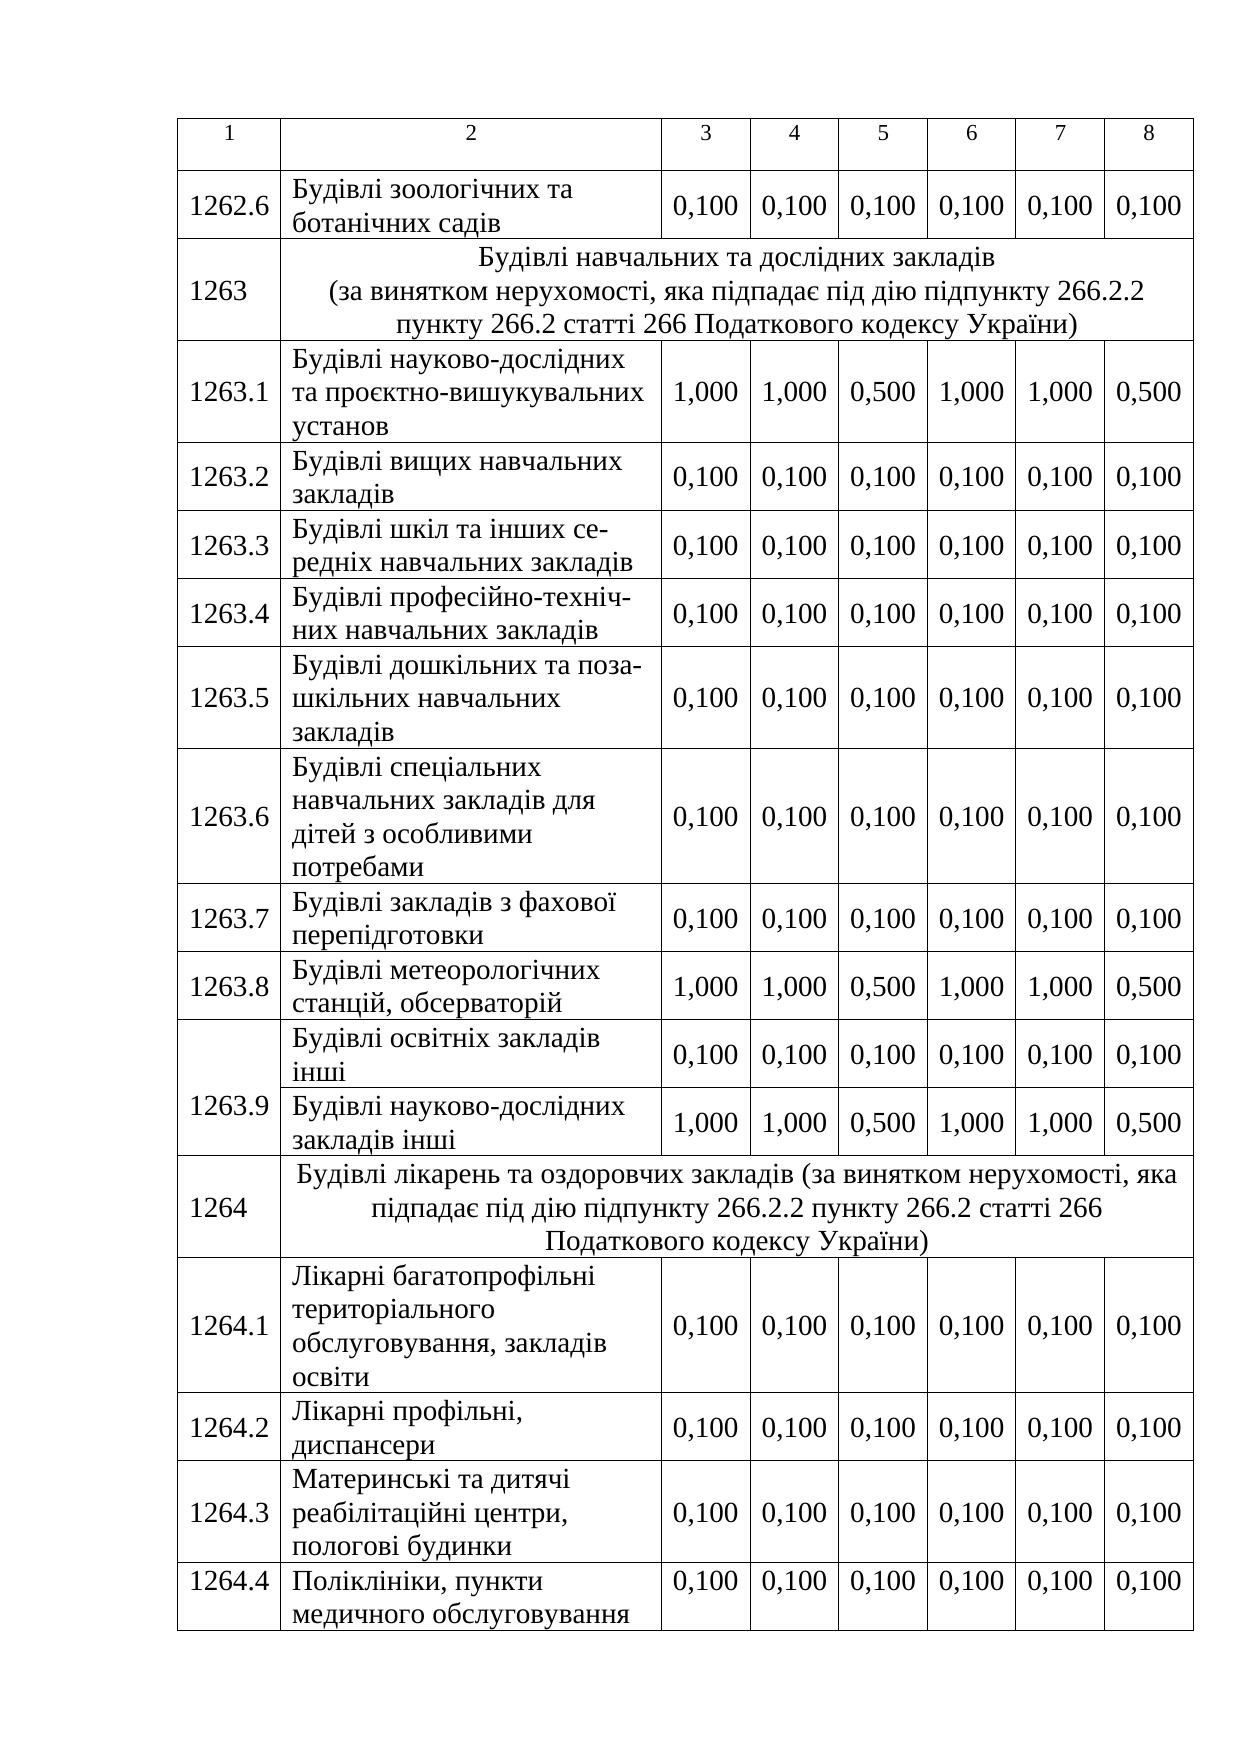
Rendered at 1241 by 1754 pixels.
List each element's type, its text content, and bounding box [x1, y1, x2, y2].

table_cell Лікарні профільні, диспансери [281, 1393, 661, 1460]
table_cell 0,100 [928, 443, 1015, 510]
table_cell 0,100 [1016, 1461, 1104, 1562]
table_cell 0,100 [839, 579, 927, 646]
table_cell Лікарні багатопрофільні територіального обслуговування, закладів освіти [281, 1258, 661, 1392]
table_cell 0,100 [1105, 884, 1193, 951]
table_header 1 [178, 119, 280, 170]
table_cell 0,100 [751, 1461, 838, 1562]
table_cell 0,100 [751, 443, 838, 510]
table_cell 1263.1 [178, 341, 280, 442]
table_cell 1,000 [1016, 952, 1104, 1019]
table_cell 0,100 [1105, 647, 1193, 748]
table_cell 1262.6 [178, 171, 280, 238]
table_cell 1263 [178, 239, 280, 340]
table_cell 0,100 [839, 443, 927, 510]
table_cell 0,100 [1105, 579, 1193, 646]
table_cell 0,100 [662, 579, 750, 646]
table_cell 1,000 [928, 1088, 1015, 1155]
table_cell 0,100 [751, 749, 838, 883]
table_cell Будівлі професійно-техніч-них навчальних закладів [281, 579, 661, 646]
table_cell 0,100 [839, 1393, 927, 1460]
table_cell 0,100 [1016, 579, 1104, 646]
table_cell 0,100 [751, 1393, 838, 1460]
table_cell 1,000 [1016, 1088, 1104, 1155]
table_cell Материнські та дитячі реабілітаційні центри, пологові будинки [281, 1461, 661, 1562]
table_cell 0,100 [928, 171, 1015, 238]
table_cell 0,100 [839, 749, 927, 883]
table_cell 0,100 [1105, 1020, 1193, 1087]
table_cell 1263.7 [178, 884, 280, 951]
table_cell 1,000 [1016, 341, 1104, 442]
table_cell 0,100 [662, 1563, 750, 1630]
table_cell Будівлі вищих навчальних закладів [281, 443, 661, 510]
table_cell 1263.4 [178, 579, 280, 646]
table_cell 0,100 [928, 1461, 1015, 1562]
table_cell 0,500 [1105, 1088, 1193, 1155]
table_cell 1263.2 [178, 443, 280, 510]
table_cell 0,100 [839, 171, 927, 238]
table_cell 0,100 [662, 511, 750, 578]
table_cell 0,500 [839, 341, 927, 442]
table_cell 0,100 [662, 171, 750, 238]
table_cell 0,100 [751, 1020, 838, 1087]
table_cell 1263.9 [178, 1020, 280, 1155]
table_cell 1264.4 [178, 1563, 280, 1630]
table_cell 0,100 [662, 647, 750, 748]
table_cell 0,100 [1016, 647, 1104, 748]
table_cell 0,100 [928, 749, 1015, 883]
table_cell 1264 [178, 1156, 280, 1257]
table_cell 0,100 [839, 511, 927, 578]
table_cell 1264.2 [178, 1393, 280, 1460]
table_cell 1,000 [751, 952, 838, 1019]
table_cell 0,100 [1016, 884, 1104, 951]
table_cell Будівлі науково-дослідних та проєктно-вишукувальних установ [281, 341, 661, 442]
table_cell 0,100 [662, 749, 750, 883]
table_cell 0,500 [1105, 952, 1193, 1019]
table_cell 0,100 [839, 1020, 927, 1087]
table_cell Будівлі спеціальних навчальних закладів для дітей з особливими потребами [281, 749, 661, 883]
table_cell 1,000 [928, 952, 1015, 1019]
table_cell 0,100 [1016, 171, 1104, 238]
table_cell Будівлі науково-дослідних закладів інші [281, 1088, 661, 1155]
table_cell 1263.6 [178, 749, 280, 883]
table_cell 0,100 [928, 1258, 1015, 1392]
table_cell 1263.5 [178, 647, 280, 748]
table_cell 0,100 [928, 579, 1015, 646]
table_cell 1264.3 [178, 1461, 280, 1562]
table_cell 0,100 [1105, 749, 1193, 883]
table_cell 1263.8 [178, 952, 280, 1019]
table_cell 1,000 [662, 952, 750, 1019]
table_cell 0,100 [839, 1258, 927, 1392]
table_cell 0,100 [662, 1020, 750, 1087]
table_cell 0,100 [928, 1020, 1015, 1087]
table_cell 0,100 [1016, 1563, 1104, 1630]
table_cell 0,100 [928, 647, 1015, 748]
table_cell 0,100 [751, 1258, 838, 1392]
table_cell 0,100 [662, 884, 750, 951]
table_cell 0,100 [928, 511, 1015, 578]
table_cell 0,100 [1016, 749, 1104, 883]
table_cell 0,100 [928, 1393, 1015, 1460]
table_cell 0,100 [928, 1563, 1015, 1630]
table_cell 0,500 [839, 952, 927, 1019]
table_cell 1,000 [662, 341, 750, 442]
table_cell 0,100 [1016, 1258, 1104, 1392]
table_cell 0,100 [1105, 171, 1193, 238]
table_cell 0,100 [1105, 443, 1193, 510]
table_cell Будівлі лікарень та оздоровчих закладів (за винятком нерухомості, яка підпадає під дію підпункту 266.2.2 пункту 266.2 статті 266 Податкового кодексу України) [281, 1156, 1193, 1257]
table_cell 0,100 [1105, 1461, 1193, 1562]
table_cell 0,100 [1105, 1393, 1193, 1460]
table_cell 0,100 [751, 884, 838, 951]
table_cell 0,100 [839, 1563, 927, 1630]
table_header 7 [1016, 119, 1104, 170]
table_cell 1263.3 [178, 511, 280, 578]
table_cell 0,100 [1016, 1020, 1104, 1087]
table_cell 0,100 [1016, 443, 1104, 510]
table_cell Будівлі освітніх закладів інші [281, 1020, 661, 1087]
table_cell 1,000 [751, 341, 838, 442]
table_cell 1,000 [751, 1088, 838, 1155]
table_cell 0,100 [928, 884, 1015, 951]
table_cell 0,100 [839, 884, 927, 951]
table_header 3 [662, 119, 750, 170]
table_cell Будівлі навчальних та дослідних закладів (за винятком нерухомості, яка підпадає під дію підпункту 266.2.2 пункту 266.2 статті 266 Податкового кодексу України) [281, 239, 1193, 340]
table_cell 0,100 [751, 171, 838, 238]
table_cell 0,100 [662, 1393, 750, 1460]
table_cell 0,100 [1016, 511, 1104, 578]
table_header 5 [839, 119, 927, 170]
table_header 4 [751, 119, 838, 170]
table_cell 0,100 [662, 443, 750, 510]
table_cell 0,100 [662, 1461, 750, 1562]
table_cell 0,100 [662, 1258, 750, 1392]
table_cell 0,100 [839, 647, 927, 748]
table_cell 1264.1 [178, 1258, 280, 1392]
table_cell 1,000 [662, 1088, 750, 1155]
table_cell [281, 1563, 661, 1630]
table_cell 1,000 [928, 341, 1015, 442]
table_cell 0,500 [839, 1088, 927, 1155]
table_cell 0,100 [751, 1563, 838, 1630]
table_header 6 [928, 119, 1015, 170]
table_cell 0,100 [751, 579, 838, 646]
table_cell 0,100 [1105, 1563, 1193, 1630]
table_cell 0,100 [751, 511, 838, 578]
table_cell Будівлі метеорологічних станцій, обсерваторій [281, 952, 661, 1019]
table_cell Будівлі шкіл та інших се-редніх навчальних закладів [281, 511, 661, 578]
table_cell Будівлі закладів з фахової перепідготовки [281, 884, 661, 951]
table_cell 0,100 [1105, 1258, 1193, 1392]
table_cell 0,100 [1016, 1393, 1104, 1460]
table_header 8 [1105, 119, 1193, 170]
table_cell 0,100 [751, 647, 838, 748]
table_cell Будівлі зоологічних та ботанічних садів [281, 171, 661, 238]
table_cell 0,500 [1105, 341, 1193, 442]
table_header 2 [281, 119, 661, 170]
table_cell Будівлі дошкільних та поза-шкільних навчальних закладів [281, 647, 661, 748]
table_cell 0,100 [1105, 511, 1193, 578]
table_cell 0,100 [839, 1461, 927, 1562]
